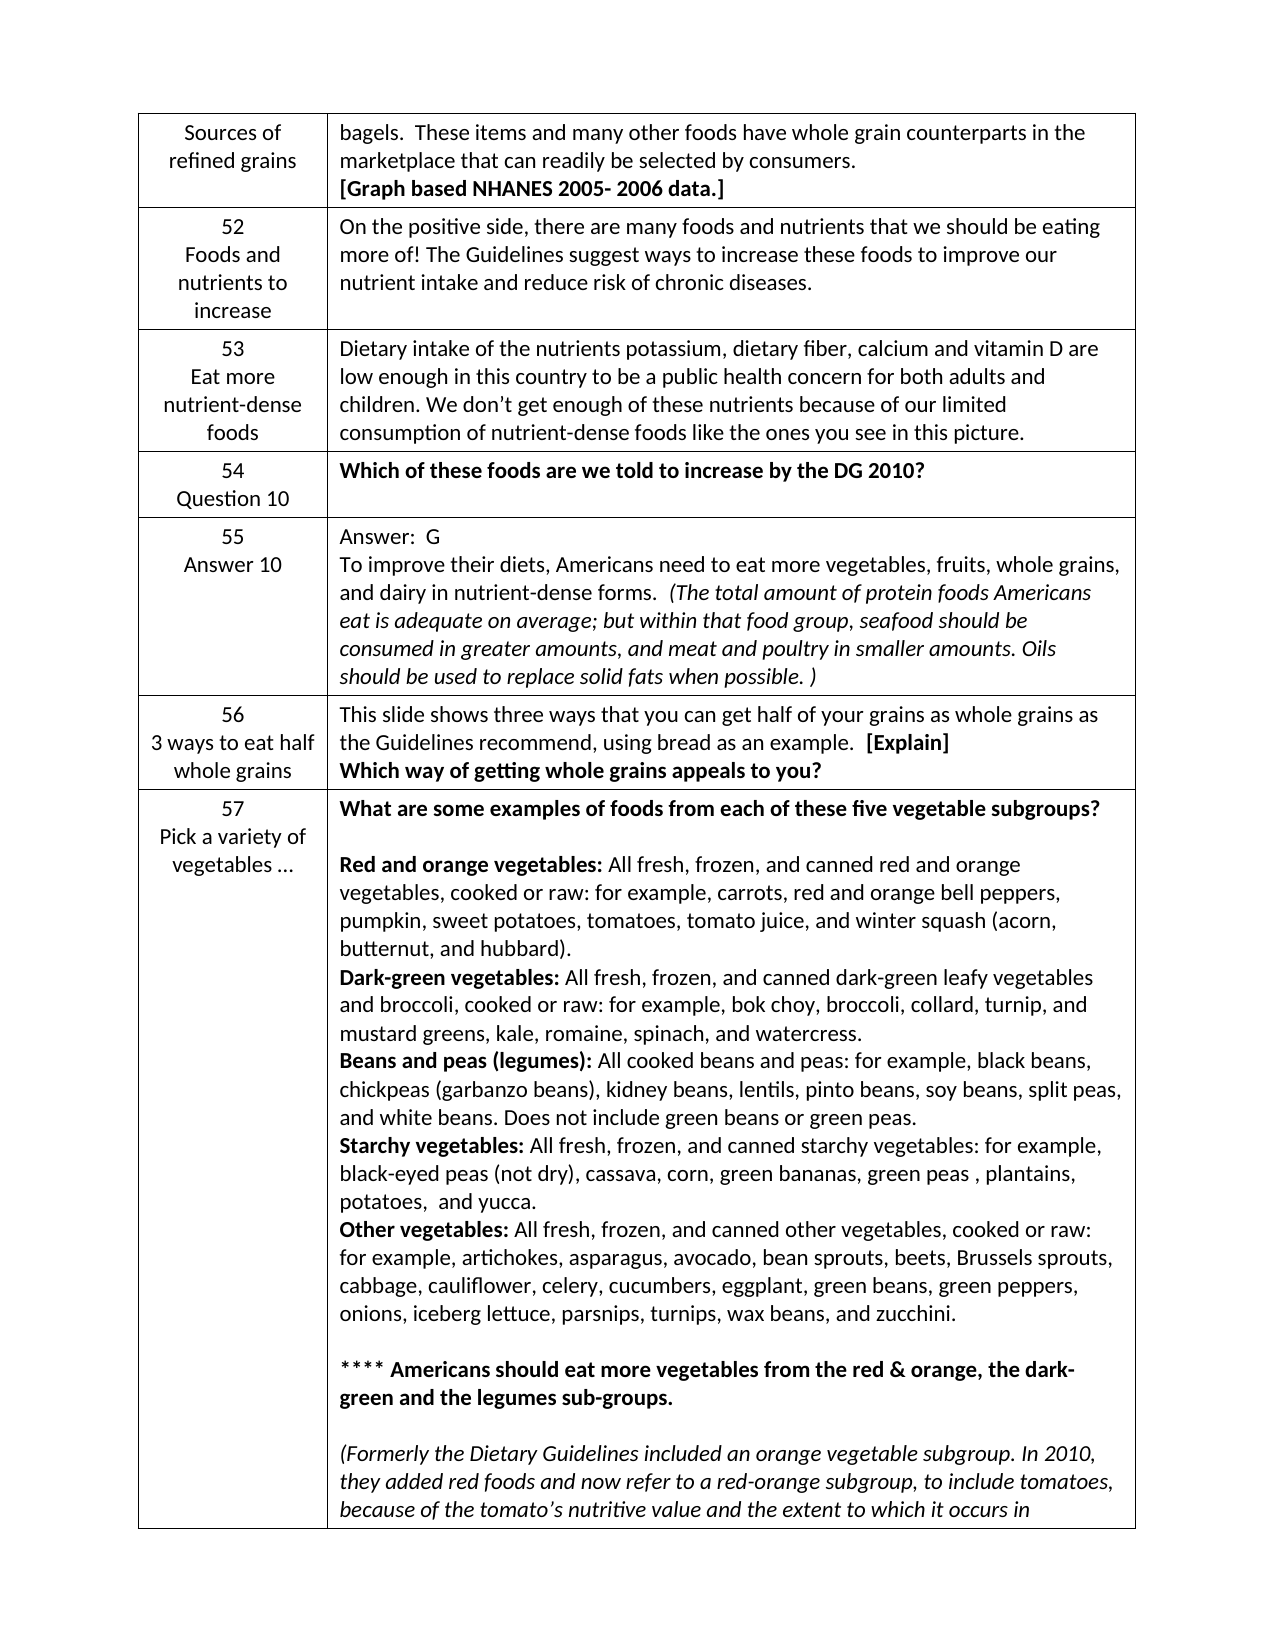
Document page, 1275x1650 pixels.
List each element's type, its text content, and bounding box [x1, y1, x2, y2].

table_cell This slide shows three ways that you can get half of your grains as whole grains as the Guidelines recommend, using bread as an example. [Explain] Which way of getting whole grains appeals to you? [328, 696, 1135, 789]
table_cell 52 Foods and nutrients to increase [139, 208, 327, 329]
table_cell 54 Question 10 [139, 452, 327, 517]
table_cell 55 Answer 10 [139, 518, 327, 695]
table_cell 56 3 ways to eat half whole grains [139, 696, 327, 789]
table_cell Dietary intake of the nutrients potassium, dietary fiber, calcium and vitamin D are low enough in this country to be a public health concern for both adults and children. We don’t get enough of these nutrients because of our limited consumption of nutrient-dense foods like the ones you see in this picture. [328, 330, 1135, 451]
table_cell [328, 790, 1135, 1527]
table_cell Which of these foods are we told to increase by the DG 2010? [328, 452, 1135, 517]
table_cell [139, 114, 327, 207]
table_cell On the positive side, there are many foods and nutrients that we should be eating more of! The Guidelines suggest ways to increase these foods to improve our nutrient intake and reduce risk of chronic diseases. [328, 208, 1135, 329]
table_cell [328, 114, 1135, 207]
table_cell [139, 790, 327, 1527]
table_cell Answer: G To improve their diets, Americans need to eat more vegetables, fruits, whole grains, and dairy in nutrient-dense forms. (The total amount of protein foods Americans eat is adequate on average; but within that food group, seafood should be consumed in greater amounts, and meat and poultry in smaller amounts. Oils should be used to replace solid fats when possible. ) [328, 518, 1135, 695]
table_cell 53 Eat more nutrient-dense foods [139, 330, 327, 451]
